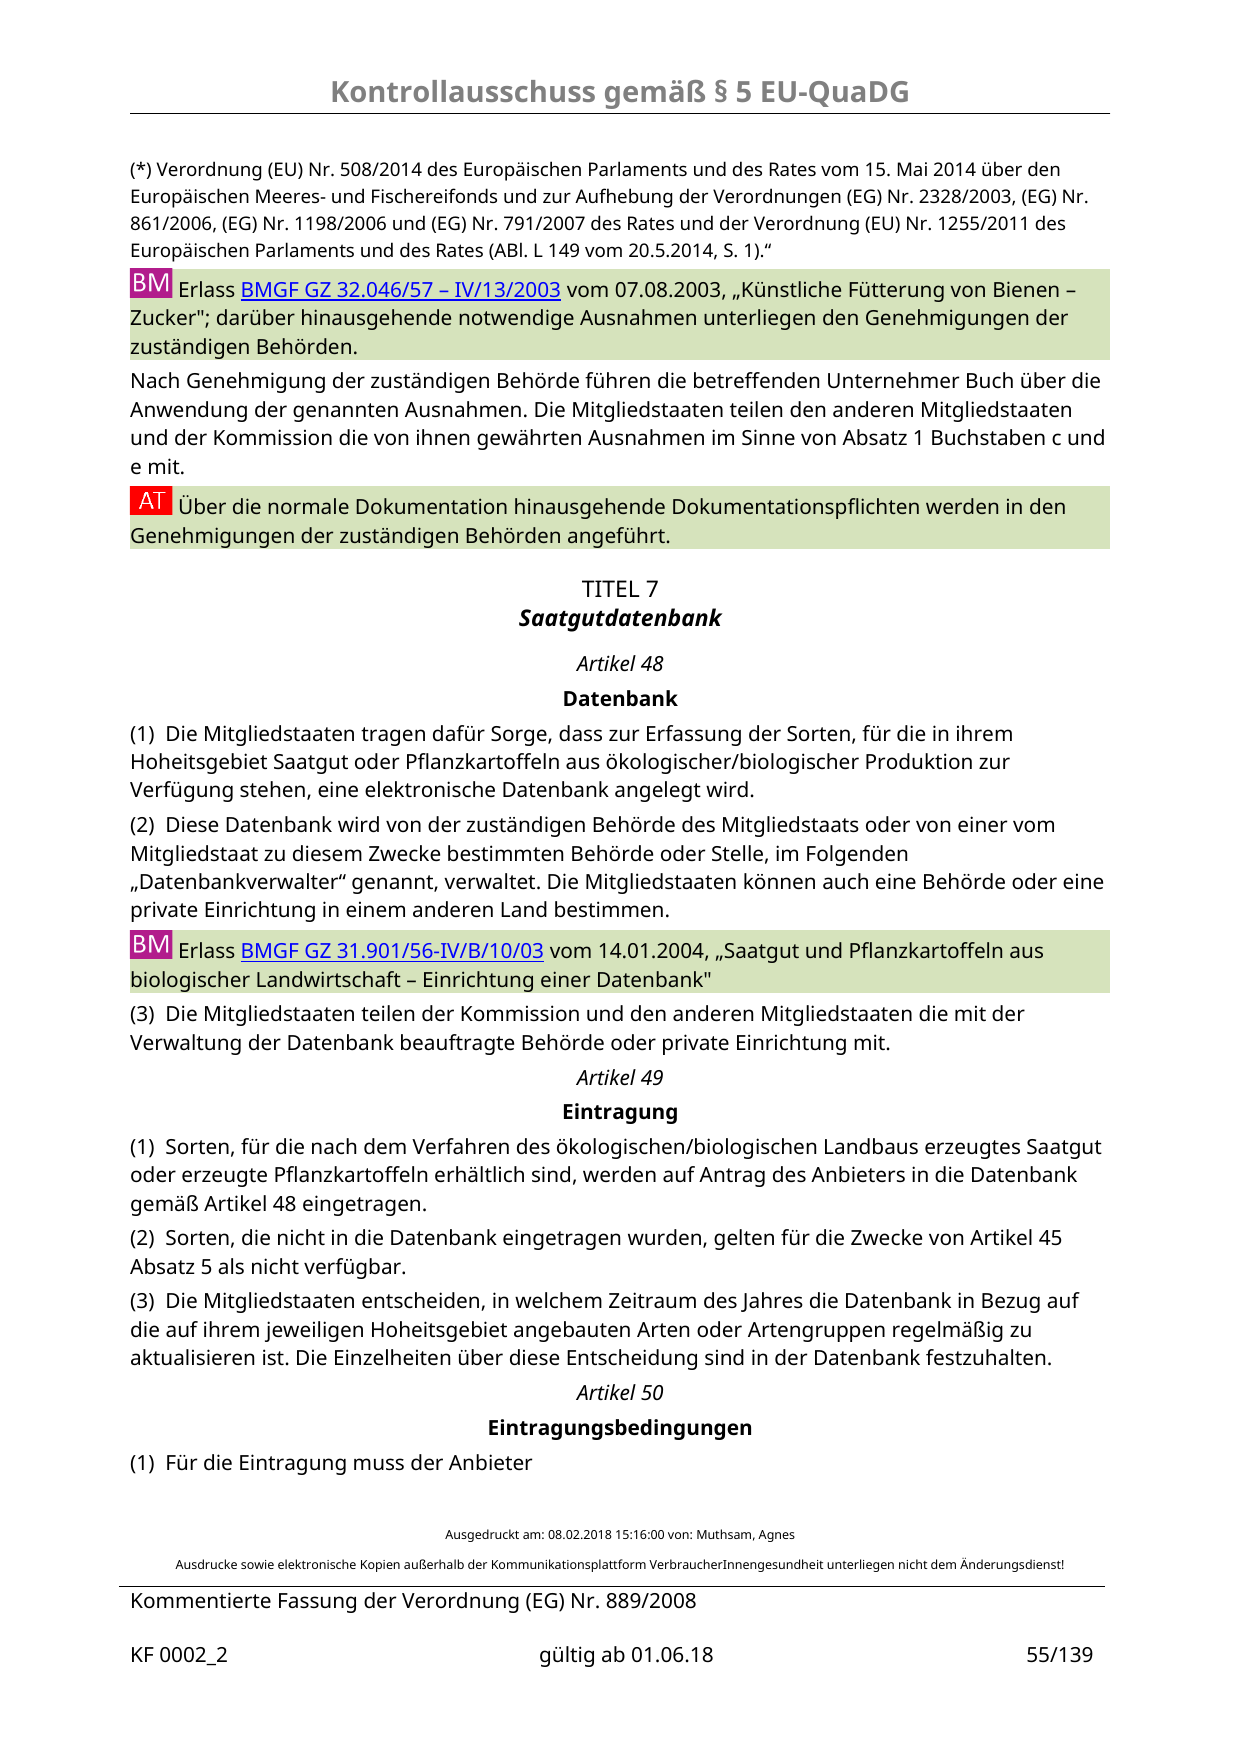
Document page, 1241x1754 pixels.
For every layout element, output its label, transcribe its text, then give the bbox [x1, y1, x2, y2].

text Artikel 48 [130, 649, 1110, 678]
text Eintragung [130, 1097, 1110, 1126]
text Datenbank [130, 684, 1110, 712]
text (2) Diese Datenbank wird von der zuständigen Behörde des Mitgliedstaats oder von einer vom Mitgliedstaat zu diesem Zwecke bestimmten Behörde oder Stelle, im Folgenden „Datenbankverwalter“ genannt, verwaltet. Die Mitgliedstaaten können auch eine Behörde oder eine private Einrichtung in einem anderen Land bestimmen. [130, 810, 1110, 924]
text (3) Die Mitgliedstaaten entscheiden, in welchem Zeitraum des Jahres die Datenbank in Bezug auf die auf ihrem jeweiligen Hoheitsgebiet angebauten Arten oder Artengruppen regelmäßig zu aktualisieren ist. Die Einzelheiten über diese Entscheidung sind in der Datenbank festzuhalten. [130, 1287, 1110, 1372]
text Artikel 49 [130, 1063, 1110, 1091]
text (1) Sorten, für die nach dem Verfahren des ökologischen/biologischen Landbaus erzeugtes Saatgut oder erzeugte Pflanzkartoffeln erhältlich sind, werden auf Antrag des Anbieters in die Datenbank gemäß Artikel 48 eingetragen. [130, 1132, 1110, 1217]
text (1) Die Mitgliedstaaten tragen dafür Sorge, dass zur Erfassung der Sorten, für die in ihrem Hoheitsgebiet Saatgut oder Pflanzkartoffeln aus ökologischer/biologischer Produktion zur Verfügung stehen, eine elektronische Datenbank angelegt wird. [130, 719, 1110, 804]
picture [129, 486, 173, 515]
text (2) Sorten, die nicht in die Datenbank eingetragen wurden, gelten für die Zwecke von Artikel 45 Absatz 5 als nicht verfügbar. [130, 1223, 1110, 1280]
picture [129, 268, 173, 298]
text Nach Genehmigung der zuständigen Behörde führen die betreffenden Unternehmer Buch über die Anwendung der genannten Ausnahmen. Die Mitgliedstaaten teilen den anderen Mitgliedstaaten und der Kommission die von ihnen gewährten Ausnahmen im Sinne von Absatz 1 Buchstaben c und e mit. [130, 366, 1110, 480]
text Über die normale Dokumentation hinausgehende Dokumentationspflichten werden in den Genehmigungen der zuständigen Behörden angeführt. [130, 486, 1110, 549]
subtitle TITEL 7 Saatgutdatenbank [130, 574, 1110, 633]
text Eintragungsbedingungen [130, 1413, 1110, 1441]
text (*) Verordnung (EU) Nr. 508/2014 des Europäischen Parlaments und des Rates vom 15. Mai 2014 über den Europäischen Meeres- und Fischereifonds und zur Aufhebung der Verordnungen (EG) Nr. 2328/2003, (EG) Nr. 861/2006, (EG) Nr. 1198/2006 und (EG) Nr. 791/2007 des Rates und der Verordnung (EU) Nr. 1255/2011 des Europäischen Parlaments und des Rates (ABl. L 149 vom 20.5.2014, S. 1).“ [130, 154, 1110, 263]
picture [129, 930, 173, 959]
text Erlass BMGF GZ 31.901/56-IV/B/10/03 vom 14.01.2004, „Saatgut und Pflanzkartoffeln aus biologischer Landwirtschaft – Einrichtung einer Datenbank" [130, 930, 1110, 993]
text Artikel 50 [130, 1378, 1110, 1407]
text (3) Die Mitgliedstaaten teilen der Kommission und den anderen Mitgliedstaaten die mit der Verwaltung der Datenbank beauftragte Behörde oder private Einrichtung mit. [130, 999, 1110, 1056]
text (1) Für die Eintragung muss der Anbieter [130, 1448, 1110, 1476]
text Erlass BMGF GZ 32.046/57 – IV/13/2003 vom 07.08.2003, „Künstliche Fütterung von Bienen – Zucker"; darüber hinausgehende notwendige Ausnahmen unterliegen den Genehmigungen der zuständigen Behörden. [130, 269, 1110, 360]
